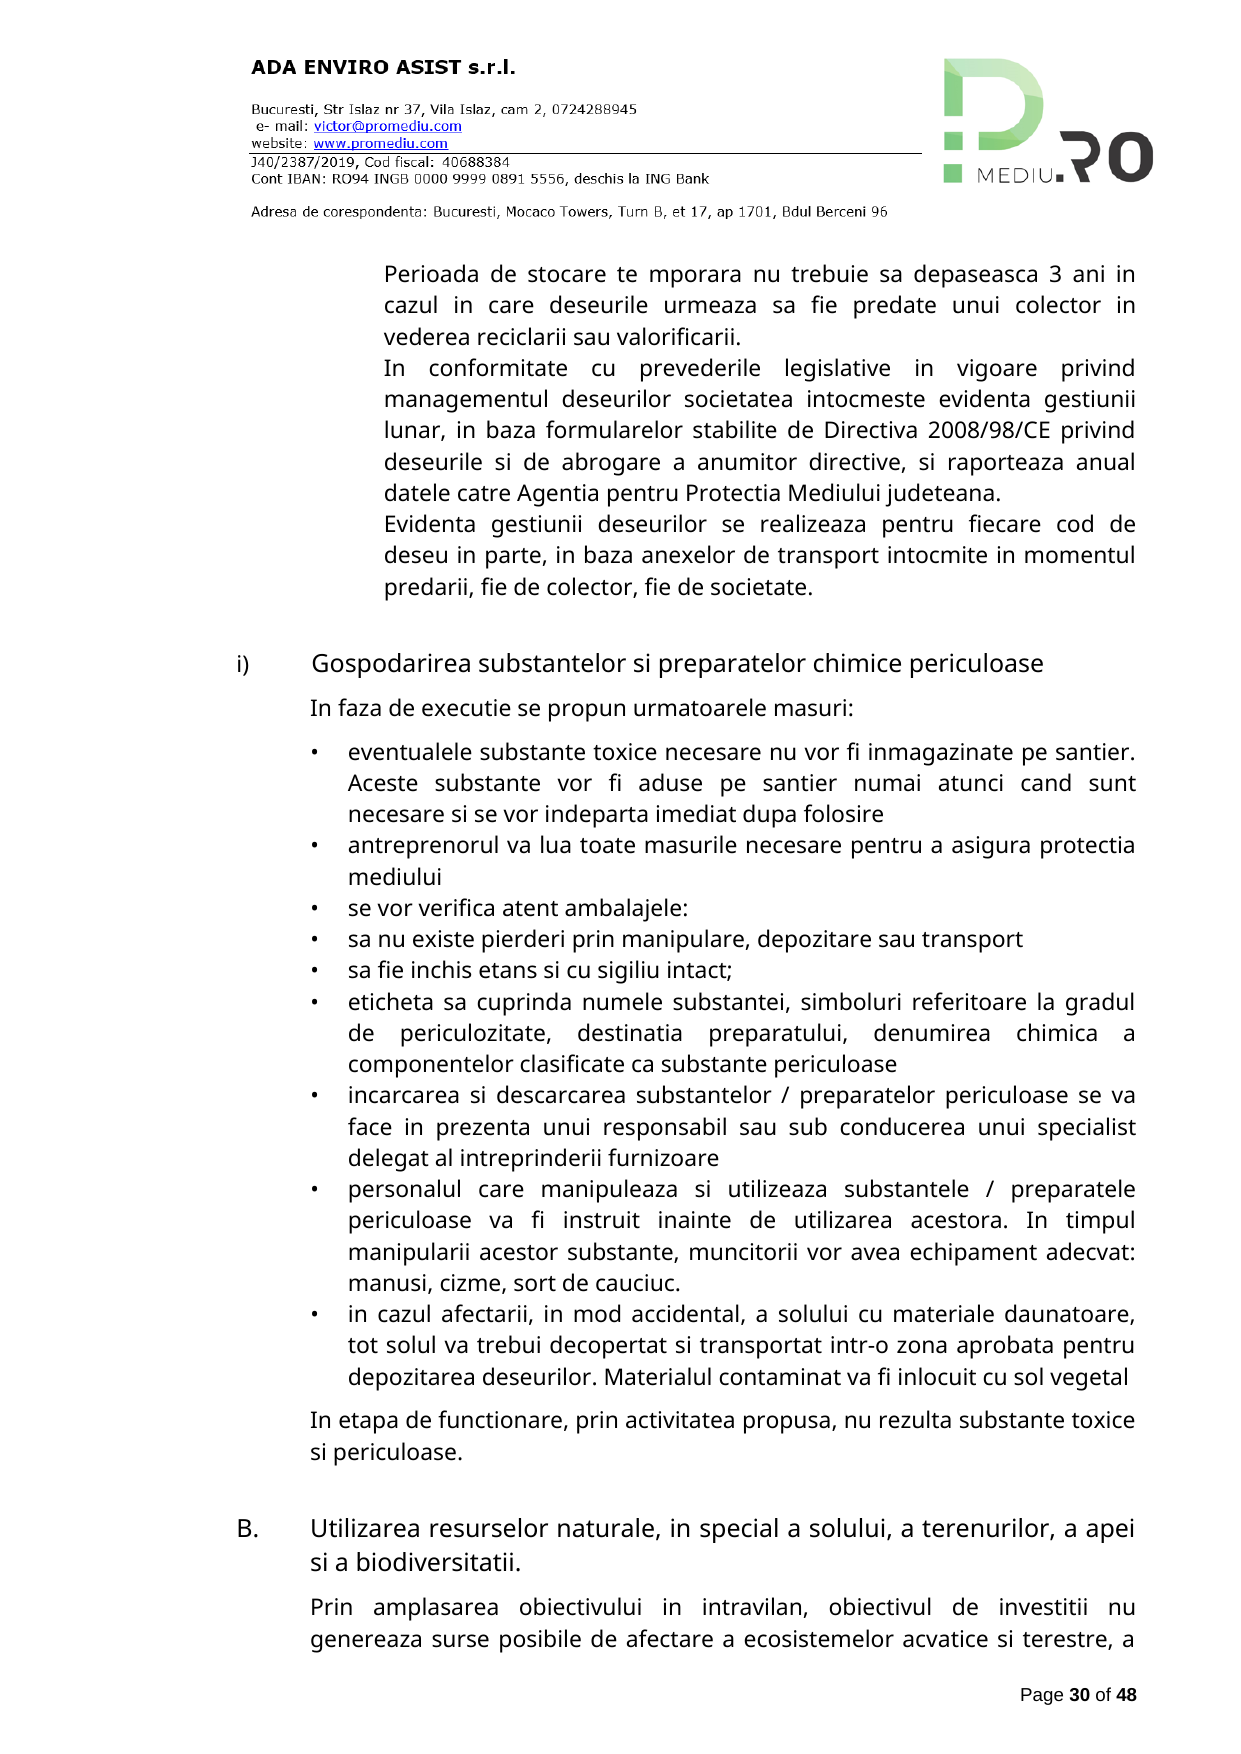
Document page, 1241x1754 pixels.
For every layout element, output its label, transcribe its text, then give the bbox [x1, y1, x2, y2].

text In faza de executie se propun urmatoarele masuri: [236, 692, 1137, 723]
list eticheta sa cuprinda numele substantei, simboluri referitoare la gradul de periculozitate, destinatia preparatului, denumirea chimica a componentelor clasificate ca substante periculoase [310, 986, 1137, 1079]
subtitle B. Utilizarea resurselor naturale, in special a solului, a terenurilor, a apei si a biodiversitatii. [236, 1511, 1137, 1579]
text In conformitate cu prevederile legislative in vigoare privind managementul deseurilor societatea intocmeste evidenta gestiunii lunar, in baza formularelor stabilite de Directiva 2008/98/CE privind deseurile si de abrogare a anumitor directive, si raporteaza anual datele catre Agentia pentru Protectia Mediului judeteana. [384, 352, 1137, 508]
list sa fie inchis etans si cu sigiliu intact; [310, 954, 1137, 986]
text Evidenta gestiunii deseurilor se realizeaza pentru fiecare cod de deseu in parte, in baza anexelor de transport intocmite in momentul predarii, fie de colector, fie de societate. [384, 508, 1137, 602]
text Perioada de stocare te mporara nu trebuie sa depaseasca 3 ani in cazul in care deseurile urmeaza sa fie predate unui colector in vederea reciclarii sau valorificarii. [384, 258, 1137, 352]
subtitle Gospodarirea substantelor si preparatelor chimice periculoase [236, 645, 1137, 679]
list eventualele substante toxice necesare nu vor fi inmagazinate pe santier. Aceste substante vor fi aduse pe santier numai atunci cand sunt necesare si se vor indeparta imediat dupa folosire [310, 736, 1137, 829]
list personalul care manipuleaza si utilizeaza substantele / preparatele periculoase va fi instruit inainte de utilizarea acestora. In timpul manipularii acestor substante, muncitorii vor avea echipament adecvat: manusi, cizme, sort de cauciuc. [310, 1173, 1137, 1298]
list incarcarea si descarcarea substantelor / preparatelor periculoase se va face in prezenta unui responsabil sau sub conducerea unui specialist delegat al intreprinderii furnizoare [310, 1079, 1137, 1173]
picture [236, 44, 1167, 230]
list sa nu existe pierderi prin manipulare, depozitare sau transport [310, 923, 1137, 954]
list in cazul afectarii, in mod accidental, a solului cu materiale daunatoare, tot solul va trebui decopertat si transportat intr-o zona aprobata pentru depozitarea deseurilor. Materialul contaminat va fi inlocuit cu sol vegetal [310, 1298, 1137, 1392]
text In etapa de functionare, prin activitatea propusa, nu rezulta substante toxice si periculoase. [310, 1404, 1137, 1467]
list antreprenorul va lua toate masurile necesare pentru a asigura protectia mediului [310, 829, 1137, 892]
list se vor verifica atent ambalajele: [310, 892, 1137, 923]
